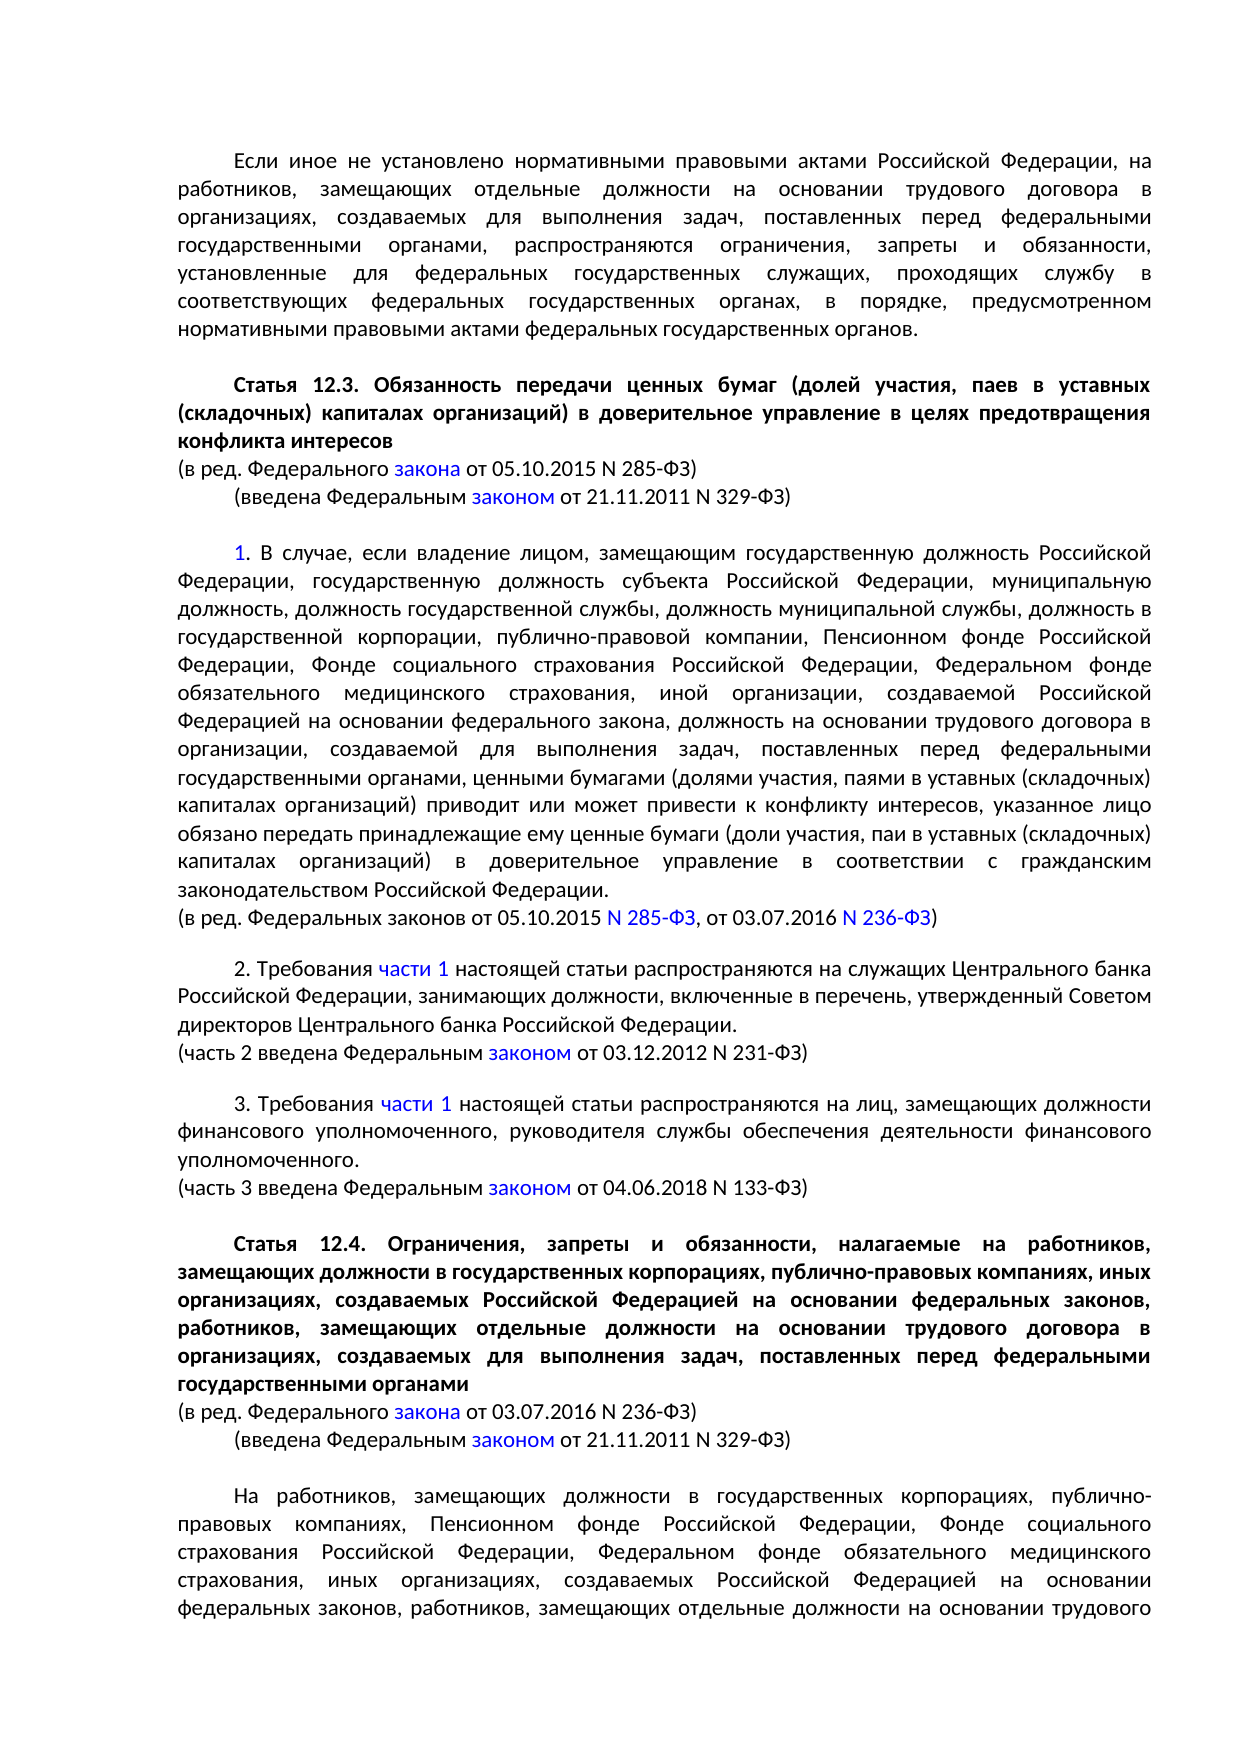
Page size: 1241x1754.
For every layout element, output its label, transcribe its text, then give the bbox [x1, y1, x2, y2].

text (часть 2 введена Федеральным законом от 03.12.2012 N 231-ФЗ) [177, 1038, 1152, 1066]
text Если иное не установлено нормативными правовыми актами Российской Федерации, на работников, замещающих отдельные должности на основании трудового договора в организациях, создаваемых для выполнения задач, поставленных перед федеральными государственными органами, распространяются ограничения, запреты и обязанности, установленные для федеральных государственных служащих, проходящих службу в соответствующих федеральных государственных органах, в порядке, предусмотренном нормативными правовыми актами федеральных государственных органов. [177, 146, 1152, 342]
text (введена Федеральным законом от 21.11.2011 N 329-ФЗ) [177, 482, 1152, 510]
text 1. В случае, если владение лицом, замещающим государственную должность Российской Федерации, государственную должность субъекта Российской Федерации, муниципальную должность, должность государственной службы, должность муниципальной службы, должность в государственной корпорации, публично-правовой компании, Пенсионном фонде Российской Федерации, Фонде социального страхования Российской Федерации, Федеральном фонде обязательного медицинского страхования, иной организации, создаваемой Российской Федерацией на основании федерального закона, должность на основании трудового договора в организации, создаваемой для выполнения задач, поставленных перед федеральными государственными органами, ценными бумагами (долями участия, паями в уставных (складочных) капиталах организаций) приводит или может привести к конфликту интересов, указанное лицо обязано передать принадлежащие ему ценные бумаги (доли участия, паи в уставных (складочных) капиталах организаций) в доверительное управление в соответствии с гражданским законодательством Российской Федерации. [177, 538, 1152, 903]
title Статья 12.3. Обязанность передачи ценных бумаг (долей участия, паев в уставных (складочных) капиталах организаций) в доверительное управление в целях предотвращения конфликта интересов [177, 370, 1152, 454]
text (в ред. Федерального закона от 03.07.2016 N 236-ФЗ) [177, 1397, 1152, 1425]
text 2. Требования части 1 настоящей статьи распространяются на служащих Центрального банка Российской Федерации, занимающих должности, включенные в перечень, утвержденный Советом директоров Центрального банка Российской Федерации. [177, 954, 1152, 1038]
text (в ред. Федерального закона от 05.10.2015 N 285-ФЗ) [177, 454, 1152, 482]
text (в ред. Федеральных законов от 05.10.2015 N 285-ФЗ, от 03.07.2016 N 236-ФЗ) [177, 903, 1152, 931]
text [177, 1481, 1152, 1621]
text (часть 3 введена Федеральным законом от 04.06.2018 N 133-ФЗ) [177, 1173, 1152, 1201]
text 3. Требования части 1 настоящей статьи распространяются на лиц, замещающих должности финансового уполномоченного, руководителя службы обеспечения деятельности финансового уполномоченного. [177, 1089, 1152, 1173]
title Статья 12.4. Ограничения, запреты и обязанности, налагаемые на работников, замещающих должности в государственных корпорациях, публично-правовых компаниях, иных организациях, создаваемых Российской Федерацией на основании федеральных законов, работников, замещающих отдельные должности на основании трудового договора в организациях, создаваемых для выполнения задач, поставленных перед федеральными государственными органами [177, 1229, 1152, 1397]
text (введена Федеральным законом от 21.11.2011 N 329-ФЗ) [177, 1425, 1152, 1453]
